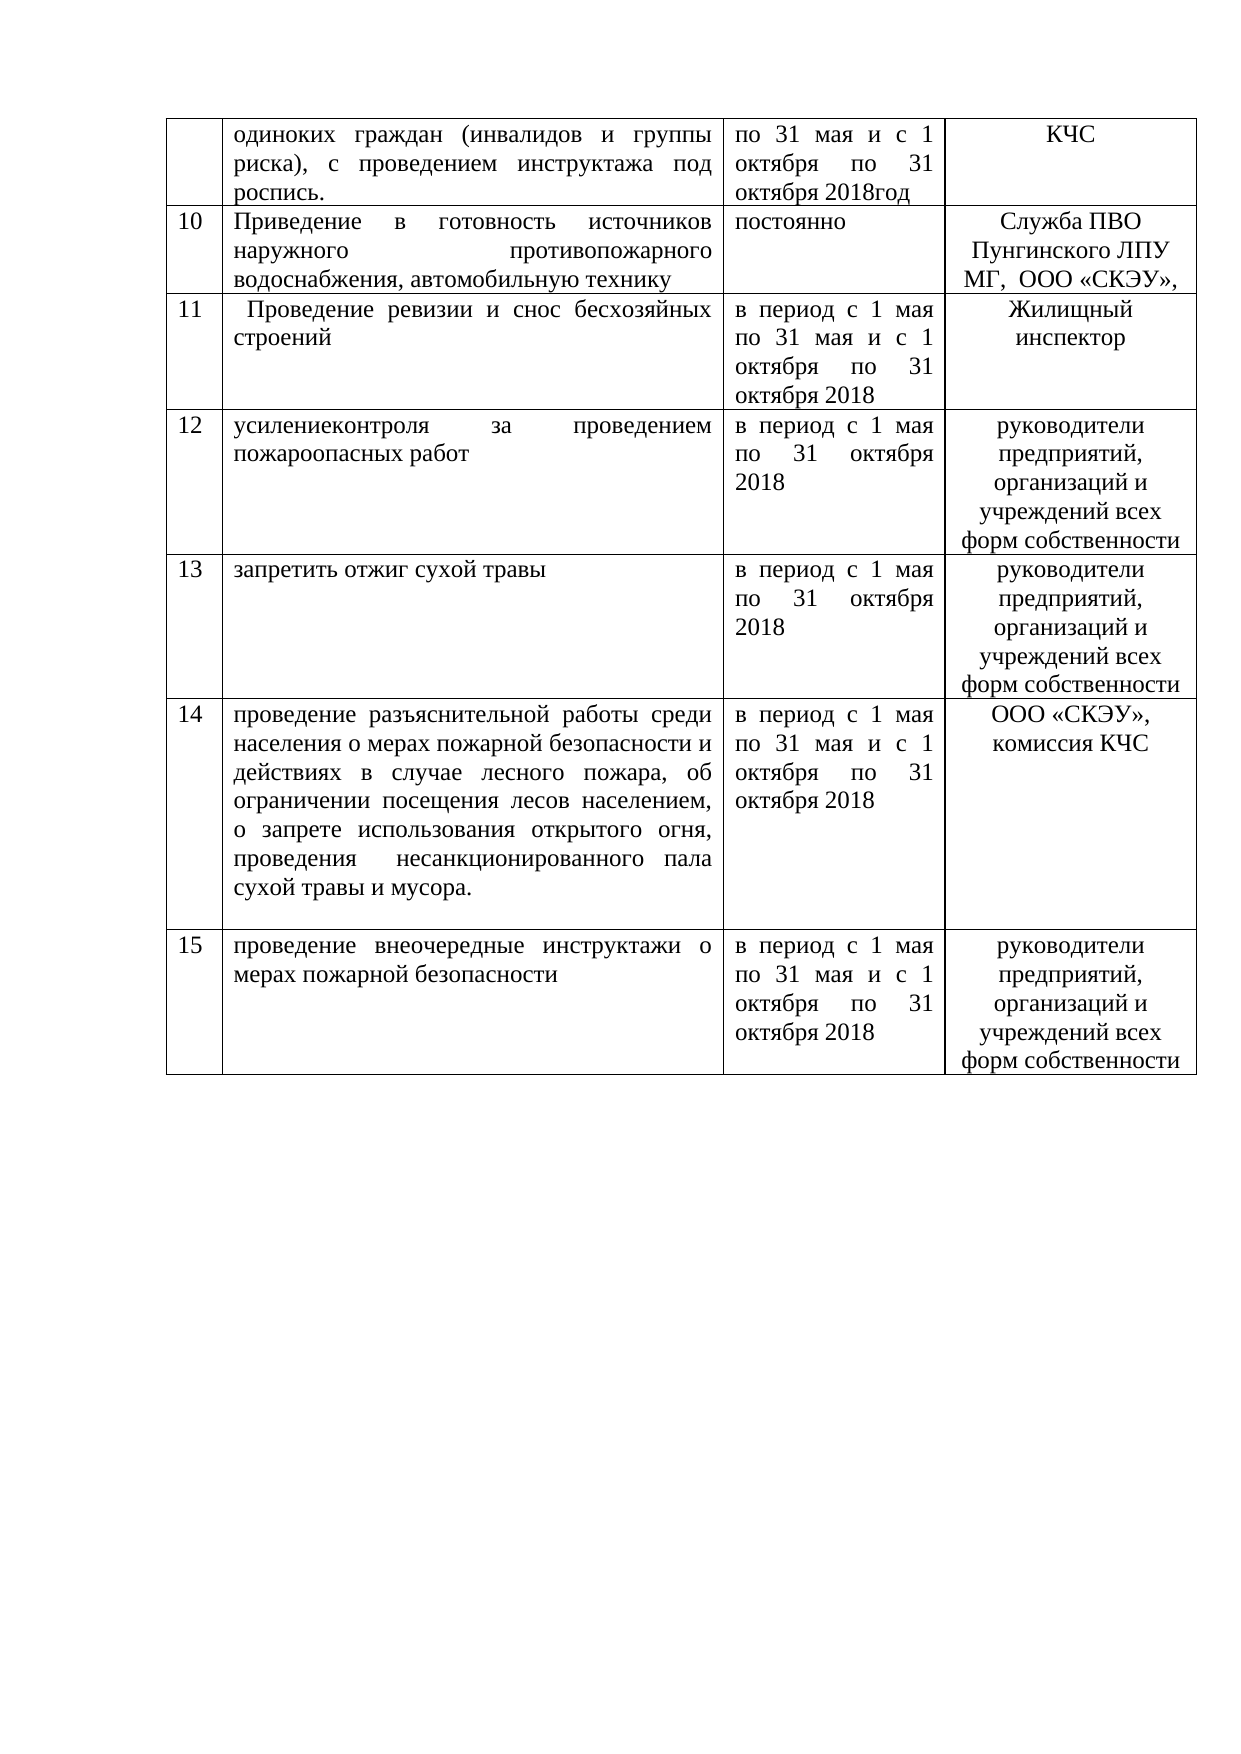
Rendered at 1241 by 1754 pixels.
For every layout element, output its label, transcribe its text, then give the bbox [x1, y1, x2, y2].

table_cell 10 [167, 206, 222, 293]
table_cell Жилищный инспектор [946, 294, 1196, 409]
table_cell Приведение в готовность источников наружного противопожарного водоснабжения, автомобильную технику [223, 206, 723, 293]
table_cell 11 [167, 294, 222, 409]
table_cell усилениеконтроля за проведением пожароопасных работ [223, 410, 723, 553]
table_cell в период с 1 мая по 31 мая и с 1 октября по 31 октября 2018 [724, 930, 944, 1074]
table_cell проведение разъяснительной работы среди населения о мерах пожарной безопасности и действиях в случае лесного пожара, об ограничении посещения лесов населением, о запрете использования открытого огня, проведения несанкционированного пала сухой травы и мусора. [223, 699, 723, 929]
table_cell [724, 119, 944, 205]
table_cell постоянно [724, 206, 944, 293]
table_cell в период с 1 мая по 31 октября 2018 [724, 555, 944, 698]
table_cell в период с 1 мая по 31 октября 2018 [724, 410, 944, 553]
table_cell руководители предприятий, организаций и учреждений всех форм собственности [946, 555, 1196, 698]
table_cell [946, 119, 1196, 205]
table_cell ООО «СКЭУ», комиссия КЧС [946, 699, 1196, 929]
table_cell руководители предприятий, организаций и учреждений всех форм собственности [946, 410, 1196, 553]
table_cell 14 [167, 699, 222, 929]
table_cell 15 [167, 930, 222, 1074]
table_cell Служба ПВО Пунгинского ЛПУ МГ, ООО «СКЭУ», [946, 206, 1196, 293]
table_cell запретить отжиг сухой травы [223, 555, 723, 698]
table_cell в период с 1 мая по 31 мая и с 1 октября по 31 октября 2018 [724, 699, 944, 929]
table_cell руководители предприятий, организаций и учреждений всех форм собственности [946, 930, 1196, 1074]
table_cell 12 [167, 410, 222, 553]
table_cell проведение внеочередные инструктажи о мерах пожарной безопасности [223, 930, 723, 1074]
table_cell Проведение ревизии и снос бесхозяйных строений [223, 294, 723, 409]
table_cell 9 [167, 119, 222, 205]
table_cell в период с 1 мая по 31 мая и с 1 октября по 31 октября 2018 [724, 294, 944, 409]
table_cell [223, 119, 723, 205]
table_cell 13 [167, 555, 222, 698]
